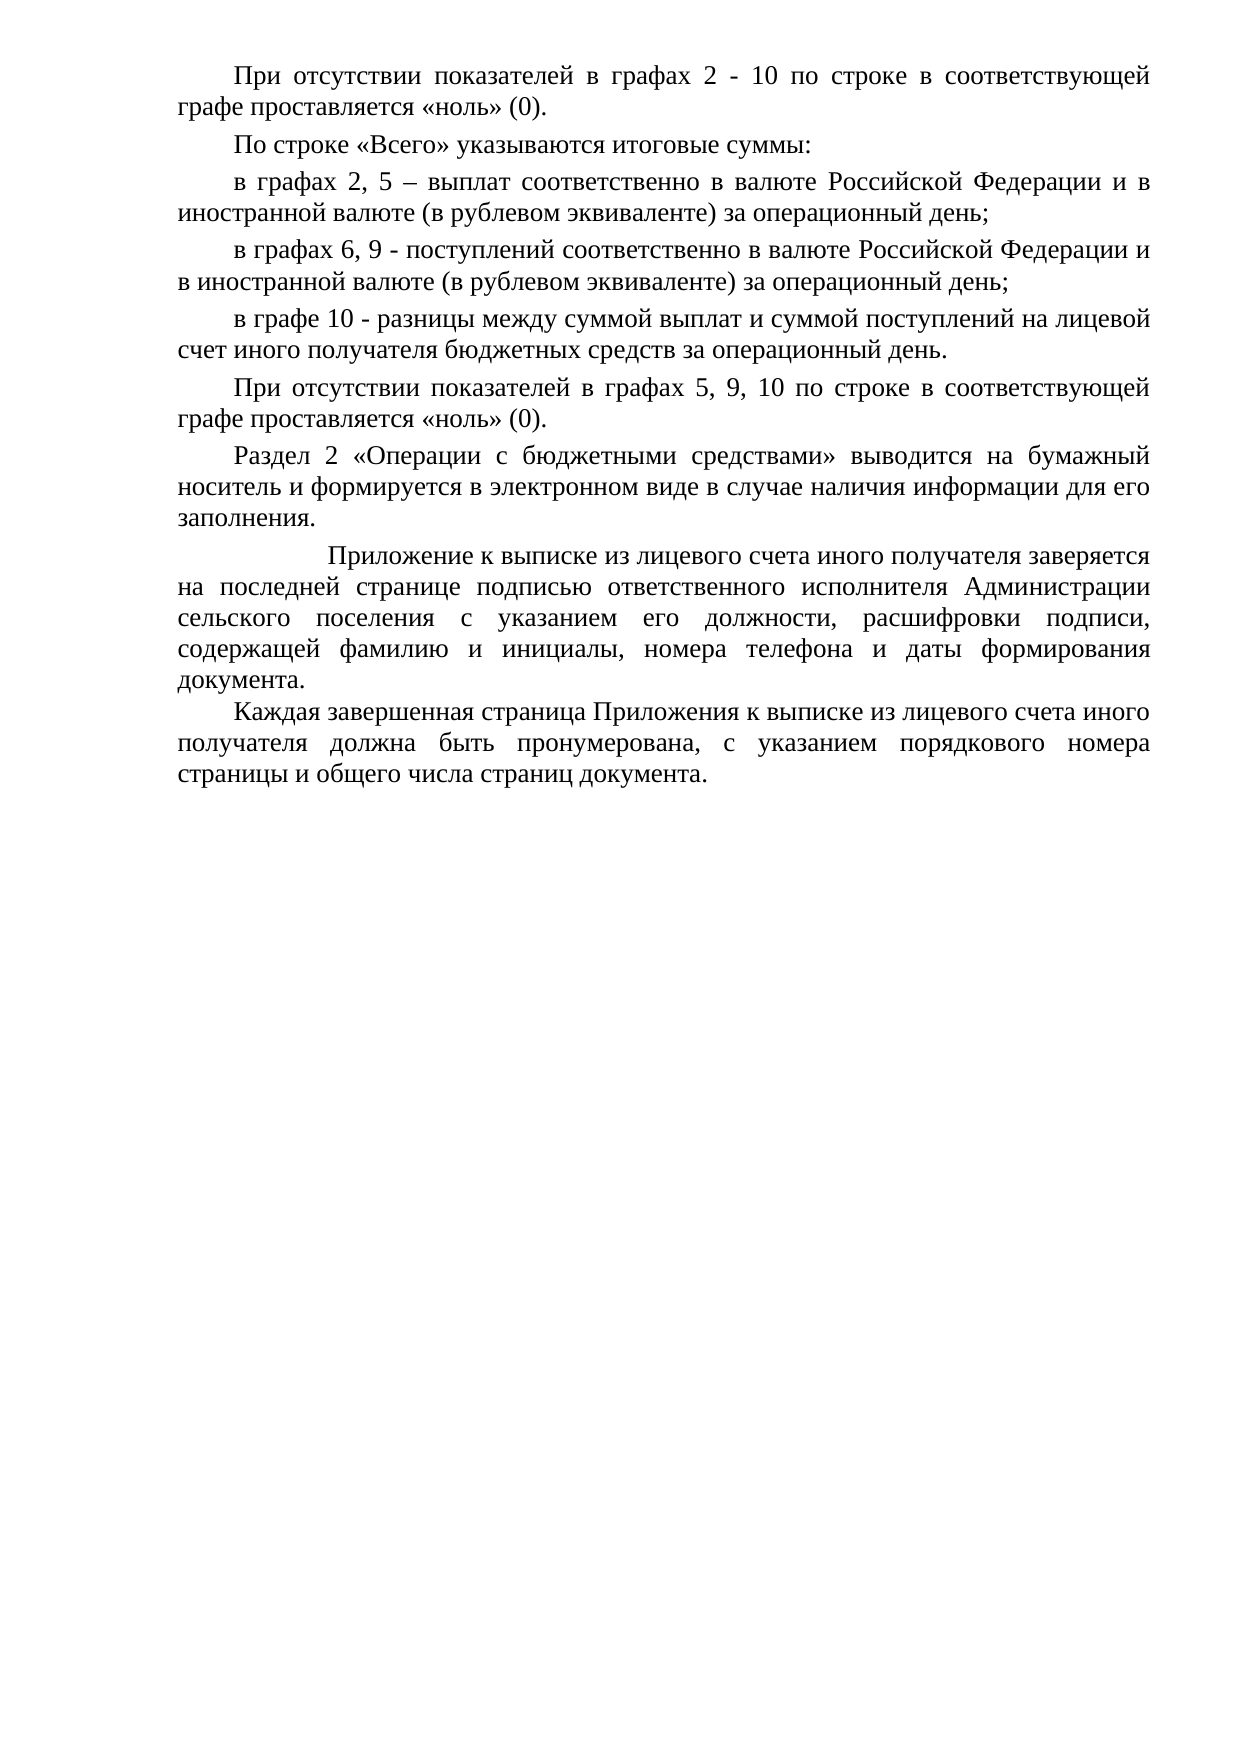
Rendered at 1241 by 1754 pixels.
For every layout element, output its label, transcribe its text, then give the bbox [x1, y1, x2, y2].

text в графе 10 - разницы между суммой выплат и суммой поступлений на лицевой счет иного получателя бюджетных средств за операционный день. [177, 302, 1152, 364]
text При отсутствии показателей в графах 2 - 10 по строке в соответствующей графе проставляется «ноль» (0). [177, 59, 1152, 121]
text Каждая завершенная страница Приложения к выписке из лицевого счета иного получателя должна быть пронумерована, с указанием порядкового номера страницы и общего числа страниц документа. [177, 695, 1152, 788]
text в графах 6, 9 - поступлений соответственно в валюте Российской Федерации и в иностранной валюте (в рублевом эквиваленте) за операционный день; [177, 234, 1152, 296]
text По строке «Всего» указываются итоговые суммы: [177, 128, 1152, 159]
text Раздел 2 «Операции с бюджетными средствами» выводится на бумажный носитель и формируется в электронном виде в случае наличия информации для его заполнения. [177, 439, 1152, 533]
text При отсутствии показателей в графах 5, 9, 10 по строке в соответствующей графе проставляется «ноль» (0). [177, 371, 1152, 433]
text в графах 2, 5 – выплат соответственно в валюте Российской Федерации и в иностранной валюте (в рублевом эквиваленте) за операционный день; [177, 165, 1152, 227]
text Приложение к выписке из лицевого счета иного получателя заверяется на последней странице подписью ответственного исполнителя Администрации сельского поселения с указанием его должности, расшифровки подписи, содержащей фамилию и инициалы, номера телефона и даты формирования документа. [177, 539, 1152, 695]
